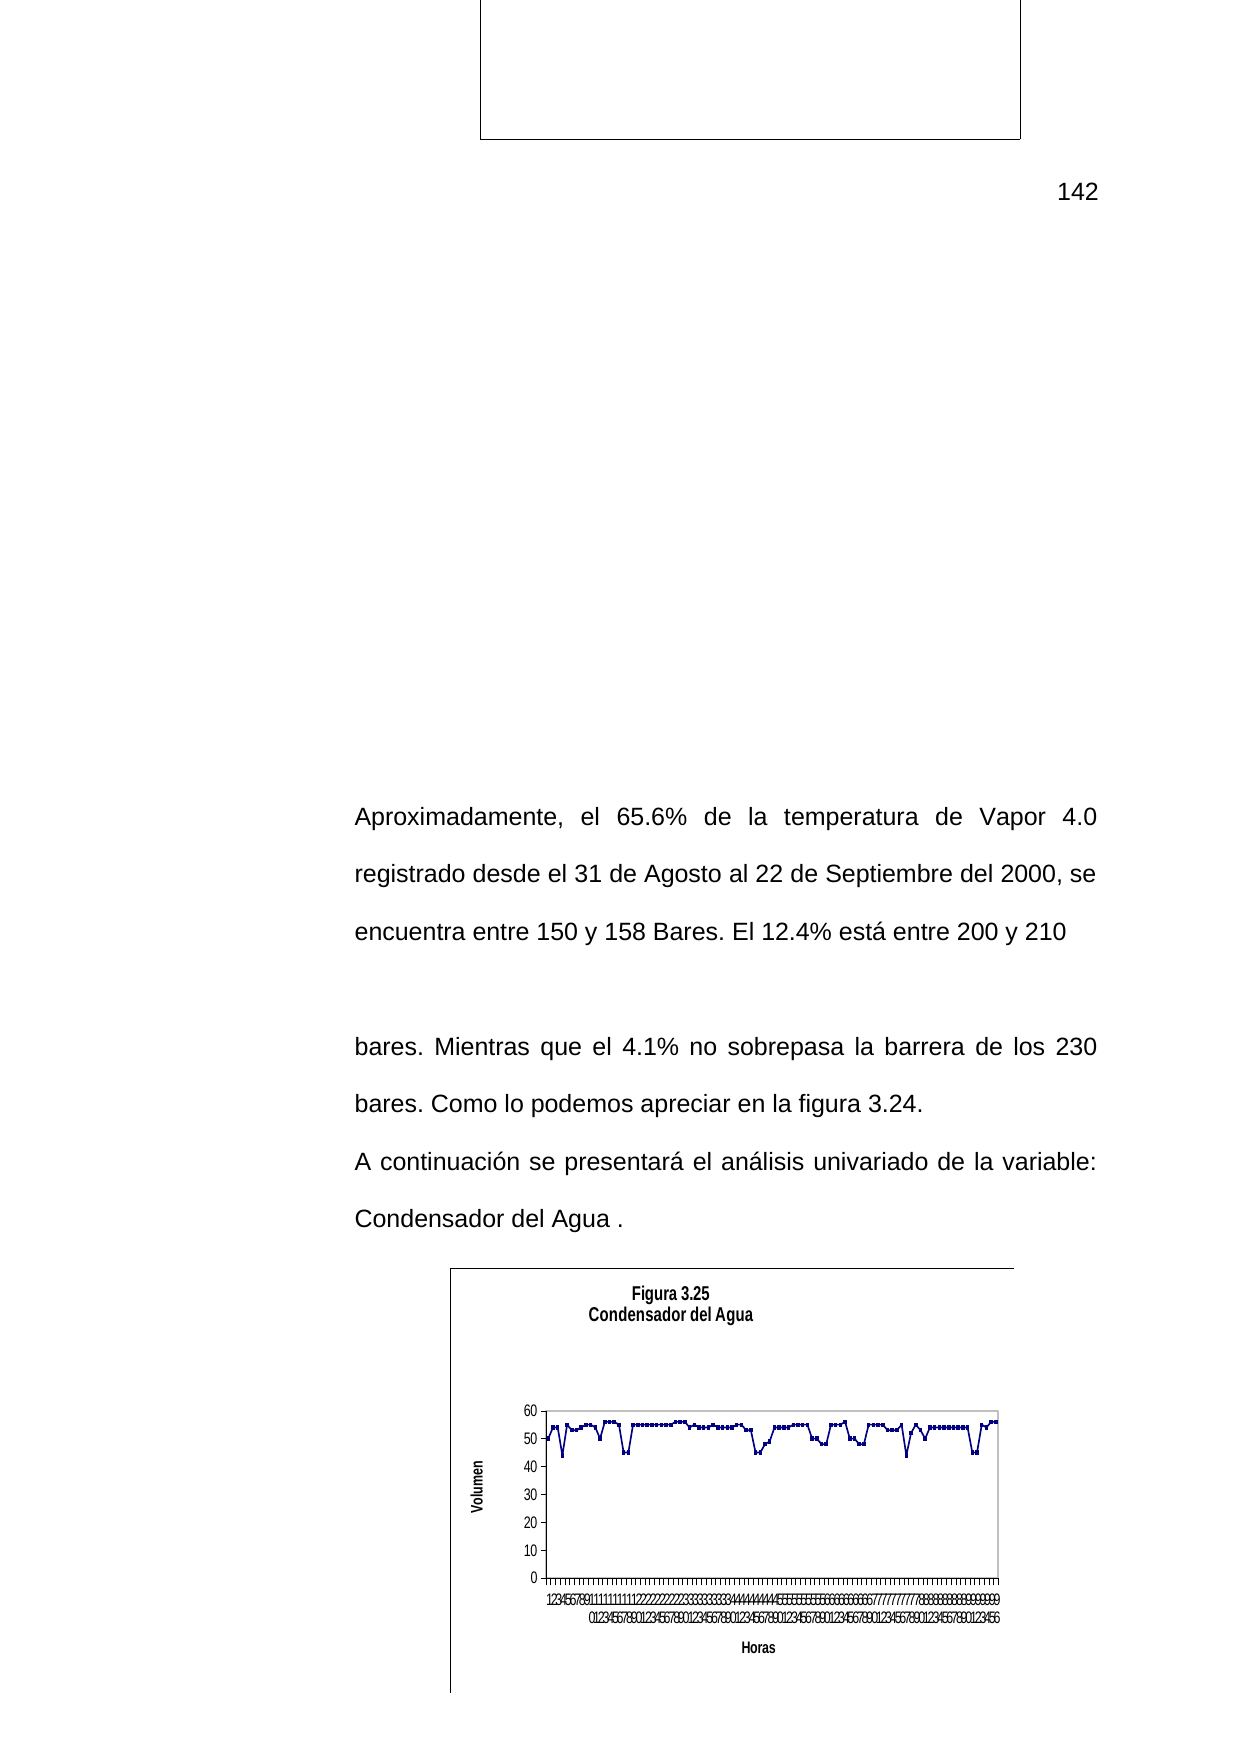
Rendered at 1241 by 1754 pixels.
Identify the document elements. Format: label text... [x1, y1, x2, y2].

text Aproximadamente, el 65.6% de la temperatura de Vapor 4.0 registrado desde el 31 de Agosto al 22 de Septiembre del 2000, se encuentra entre 150 y 158 Bares. El 12.4% está entre 200 y 210 [354, 802, 1098, 946]
text A continuación se presentará el análisis univariado de la variable: Condensador del Agua . [354, 1147, 1098, 1233]
text bares. Mientras que el 4.1% no sobrepasa la barrera de los 230 bares. Como lo podemos apreciar en la figura 3.24. [354, 1032, 1098, 1118]
